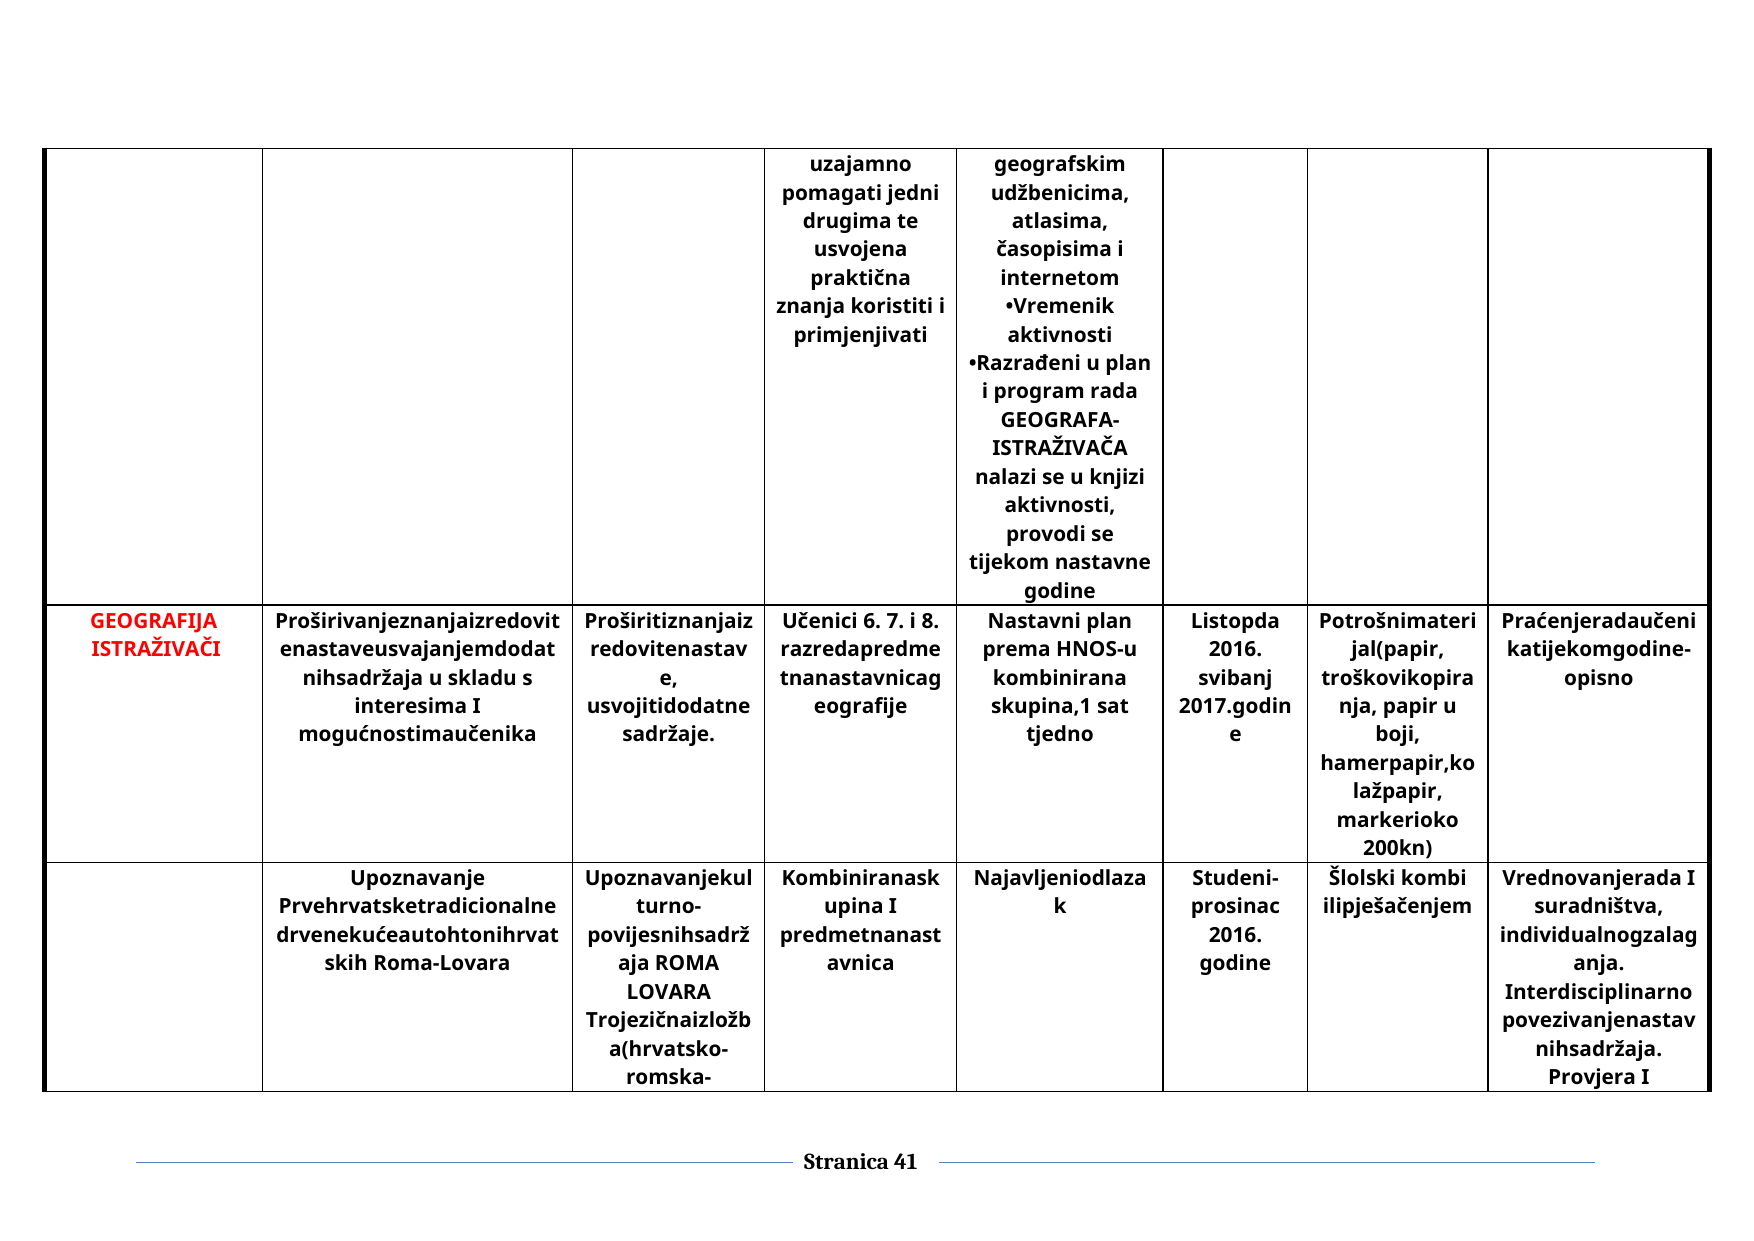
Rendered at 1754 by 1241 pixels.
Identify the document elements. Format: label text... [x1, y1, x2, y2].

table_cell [765, 863, 956, 1091]
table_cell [765, 149, 956, 604]
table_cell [1489, 149, 1707, 604]
table_cell Potrošnimaterijal(papir, troškovikopiranja, papir u boji, hamerpapir,kolažpapir, markerioko 200kn) [1308, 606, 1487, 862]
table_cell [1164, 149, 1307, 604]
table_cell Praćenjeradaučenikatijekomgodine-opisno [1489, 606, 1707, 862]
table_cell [573, 149, 764, 604]
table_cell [1308, 863, 1487, 1091]
table_cell Učenici 6. 7. i 8. razredapredmetnanastavnicageografije [765, 606, 956, 862]
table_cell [573, 863, 764, 1091]
table_cell Listopda 2016. svibanj 2017.godine [1164, 606, 1307, 862]
table_cell Proširivanjeznanjaizredovitenastaveusvajanjemdodatnihsadržaja u skladu s interesima I mogućnostimaučenika [263, 606, 572, 862]
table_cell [1308, 149, 1487, 604]
table_cell [47, 863, 262, 1091]
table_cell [47, 149, 262, 604]
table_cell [263, 863, 572, 1091]
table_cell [263, 149, 572, 604]
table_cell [957, 149, 1162, 604]
table_cell Proširitiznanjaizredovitenastave, usvojitidodatnesadržaje. [573, 606, 764, 862]
table_cell Najavljeniodlazak [957, 863, 1162, 1091]
table_cell Nastavni plan prema HNOS-u kombinirana skupina,1 sat tjedno [957, 606, 1162, 862]
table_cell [1164, 863, 1307, 1091]
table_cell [1489, 863, 1707, 1091]
table_cell GEOGRAFIJA ISTRAŽIVAČI [47, 606, 262, 862]
